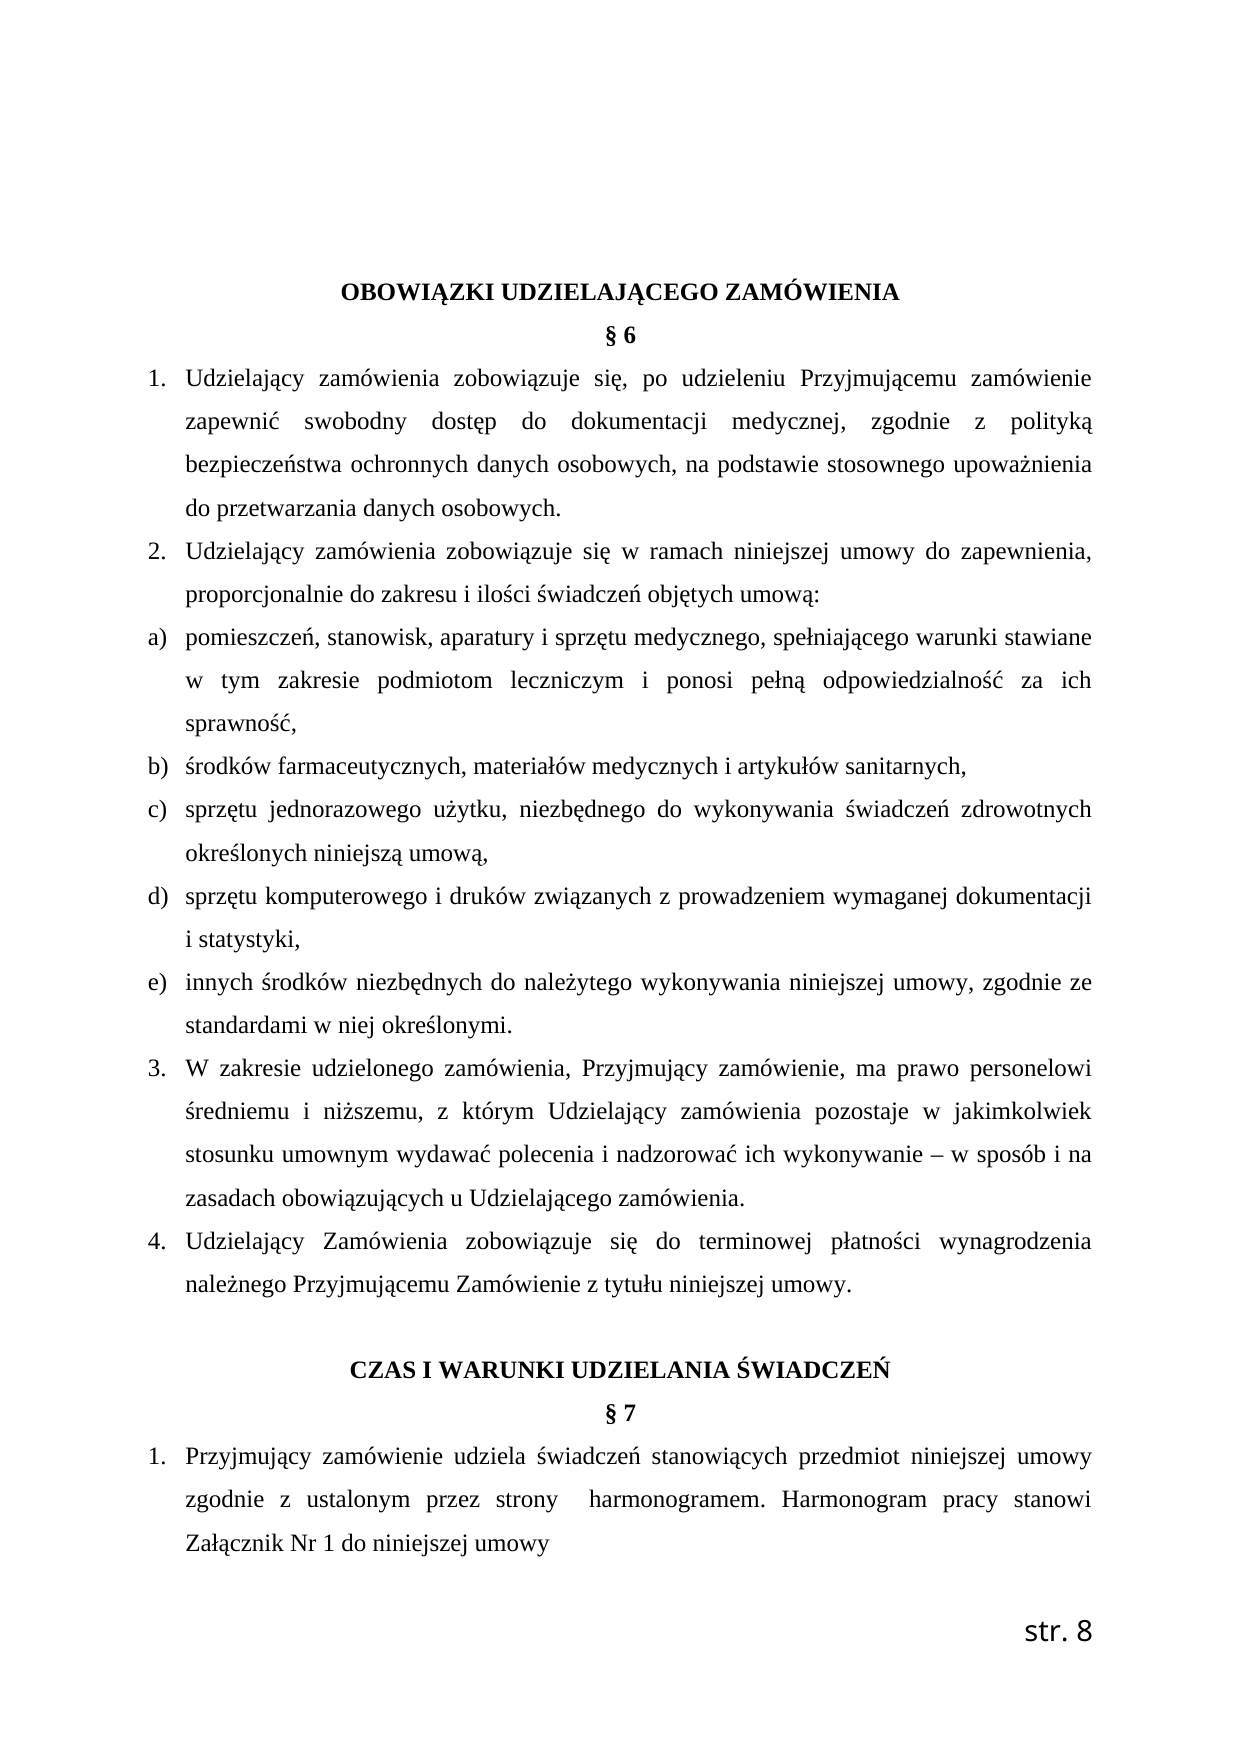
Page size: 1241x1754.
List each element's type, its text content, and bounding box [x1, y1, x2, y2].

text § 7 [148, 1398, 1093, 1427]
list sprzętu komputerowego i druków związanych z prowadzeniem wymaganej dokumentacji i statystyki, [148, 881, 1093, 953]
text CZAS I WARUNKI UDZIELANIA ŚWIADCZEŃ [148, 1355, 1093, 1384]
text OBOWIĄZKI UDZIELAJĄCEGO ZAMÓWIENIA [148, 277, 1093, 306]
text § 6 [148, 320, 1093, 349]
list Udzielający zamówienia zobowiązuje się, po udzieleniu Przyjmującemu zamówienie zapewnić swobodny dostęp do dokumentacji medycznej, zgodnie z polityką bezpieczeństwa ochronnych danych osobowych, na podstawie stosownego upoważnienia do przetwarzania danych osobowych. [148, 363, 1093, 521]
list innych środków niezbędnych do należytego wykonywania niniejszej umowy, zgodnie ze standardami w niej określonymi. [148, 967, 1093, 1039]
list Przyjmujący zamówienie udziela świadczeń stanowiących przedmiot niniejszej umowy zgodnie z ustalonym przez strony harmonogramem. Harmonogram pracy stanowi Załącznik Nr 1 do niniejszej umowy [148, 1441, 1093, 1556]
list pomieszczeń, stanowisk, aparatury i sprzętu medycznego, spełniającego warunki stawiane w tym zakresie podmiotom leczniczym i ponosi pełną odpowiedzialność za ich sprawność, [148, 622, 1093, 737]
list sprzętu jednorazowego użytku, niezbędnego do wykonywania świadczeń zdrowotnych określonych niniejszą umową, [148, 794, 1093, 866]
list W zakresie udzielonego zamówienia, Przyjmujący zamówienie, ma prawo personelowi średniemu i niższemu, z którym Udzielający zamówienia pozostaje w jakimkolwiek stosunku umownym wydawać polecenia i nadzorować ich wykonywanie – w sposób i na zasadach obowiązujących u Udzielającego zamówienia. [148, 1053, 1093, 1211]
list Udzielający Zamówienia zobowiązuje się do terminowej płatności wynagrodzenia należnego Przyjmującemu Zamówienie z tytułu niniejszej umowy. [148, 1226, 1093, 1298]
list środków farmaceutycznych, materiałów medycznych i artykułów sanitarnych, [148, 751, 1093, 780]
list Udzielający zamówienia zobowiązuje się w ramach niniejszej umowy do zapewnienia, proporcjonalnie do zakresu i ilości świadczeń objętych umową: [148, 536, 1093, 608]
